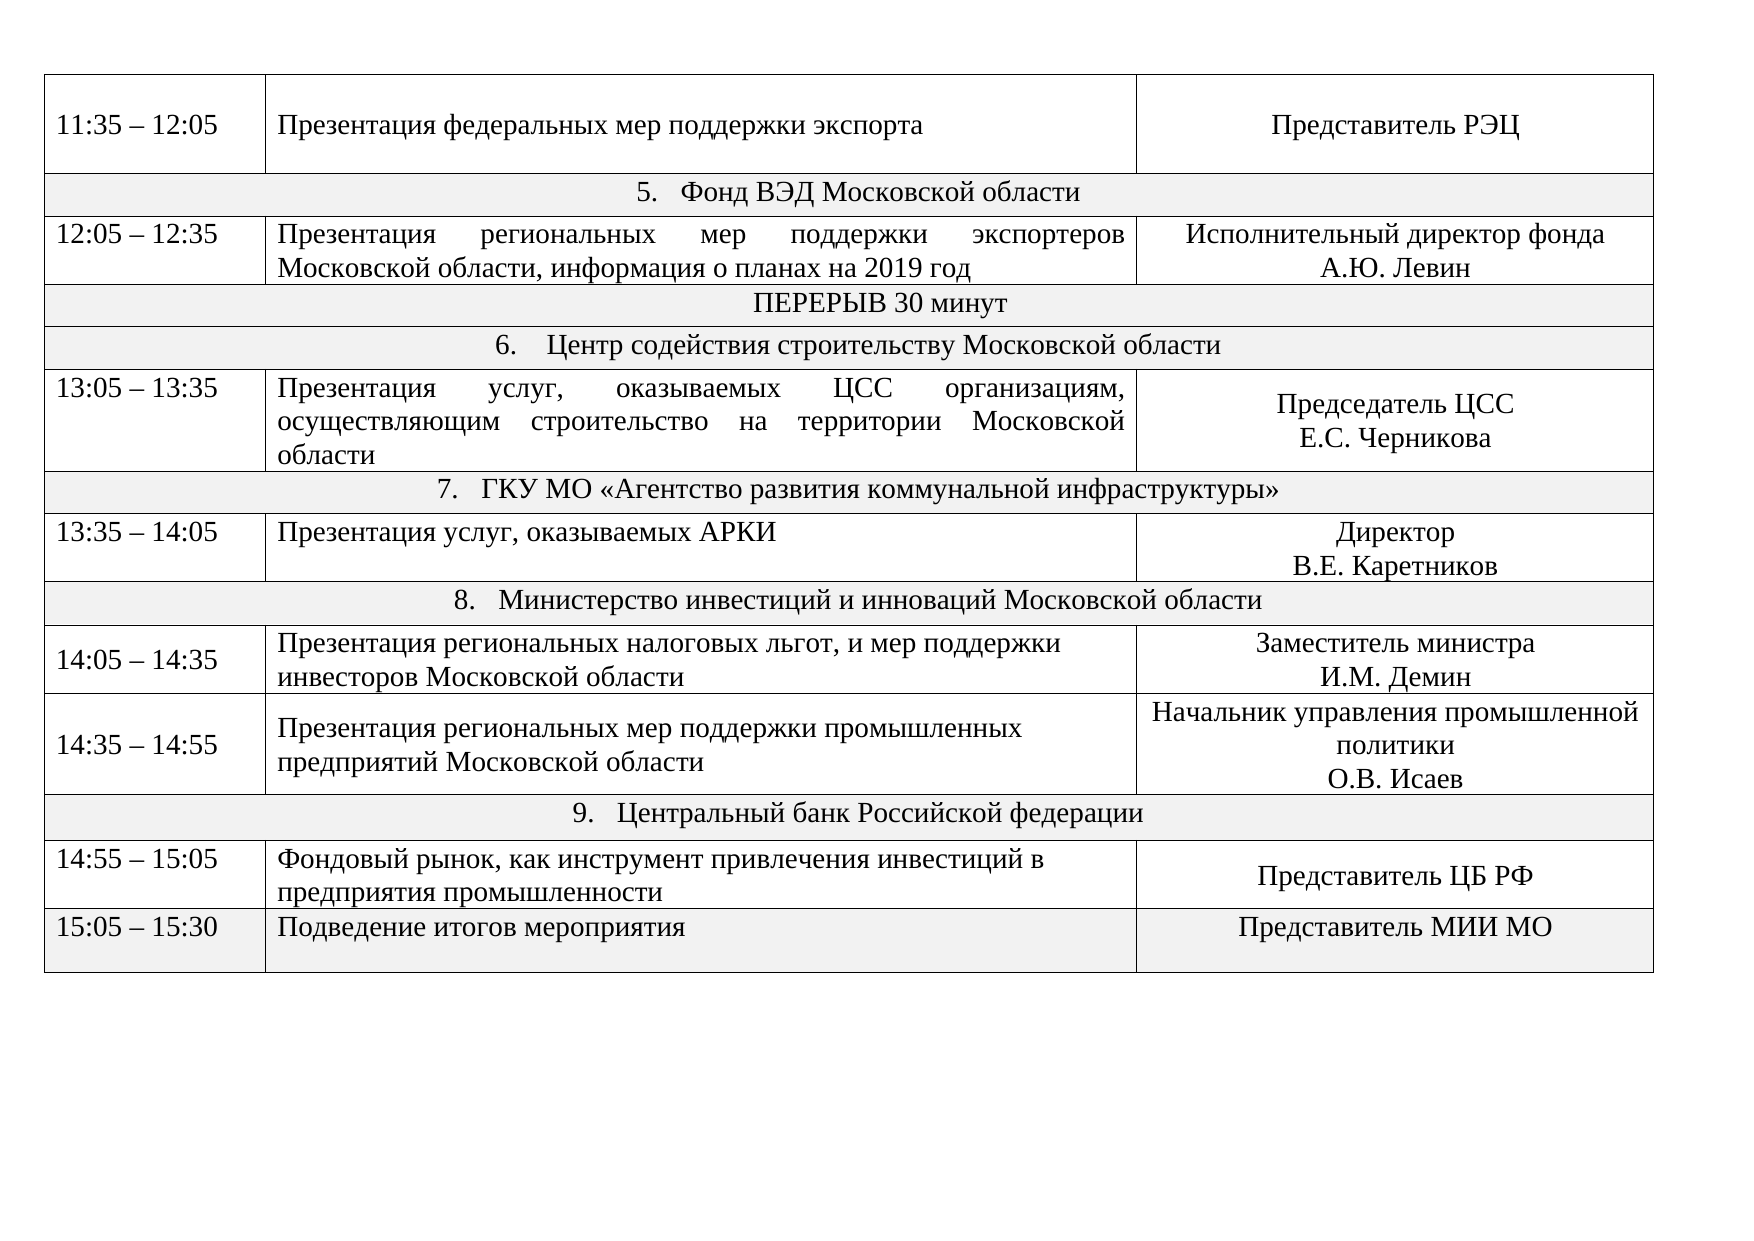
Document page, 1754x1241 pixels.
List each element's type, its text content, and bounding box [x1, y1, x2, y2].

table_cell 14:35 – 14:55 [45, 694, 265, 794]
table_cell 13:35 – 14:05 [45, 514, 265, 581]
table_cell 15:05 – 15:30 [45, 909, 265, 972]
table_cell Начальник управления промышленной политики О.В. Исаев [1137, 694, 1653, 794]
table_cell Заместитель министра И.М. Демин [1137, 626, 1653, 693]
table_cell ГКУ МО «Агентство развития коммунальной инфраструктуры» [45, 472, 1653, 513]
table_cell Представитель РЭЦ [1137, 75, 1653, 173]
table_cell Презентация федеральных мер поддержки экспорта [266, 75, 1136, 173]
table_cell Подведение итогов мероприятия [266, 909, 1136, 972]
table_cell Фондовый рынок, как инструмент привлечения инвестиций в предприятия промышленности [266, 841, 1136, 908]
table_cell Председатель ЦСС Е.С. Черникова [1137, 370, 1653, 471]
table_cell Презентация региональных мер поддержки экспортеров Московской области, информация о планах на 2019 год [266, 217, 1136, 284]
table_cell Директор В.Е. Каретников [1137, 514, 1653, 581]
table_cell Центр содействия строительству Московской области [45, 327, 1653, 369]
table_cell Представитель МИИ МО [1137, 909, 1653, 972]
table_cell ПЕРЕРЫВ 30 минут [45, 285, 1653, 326]
table_cell Представитель ЦБ РФ [1137, 841, 1653, 908]
table_cell Презентация региональных налоговых льгот, и мер поддержки инвесторов Московской области [266, 626, 1136, 693]
table_cell Центральный банк Российской федерации [45, 795, 1653, 840]
table_cell Презентация региональных мер поддержки промышленных предприятий Московской области [266, 694, 1136, 794]
table_cell 13:05 – 13:35 [45, 370, 265, 471]
table_cell Исполнительный директор фонда А.Ю. Левин [1137, 217, 1653, 284]
table_cell 14:55 – 15:05 [45, 841, 265, 908]
table_cell 14:05 – 14:35 [45, 626, 265, 693]
table_cell Министерство инвестиций и инноваций Московской области [45, 582, 1653, 624]
table_cell Презентация услуг, оказываемых ЦСС организациям, осуществляющим строительство на территории Московской области [266, 370, 1136, 471]
table_cell 11:35 – 12:05 [45, 75, 265, 173]
table_cell Презентация услуг, оказываемых АРКИ [266, 514, 1136, 581]
table_cell Фонд ВЭД Московской области [45, 174, 1653, 216]
table_cell 12:05 – 12:35 [45, 217, 265, 284]
